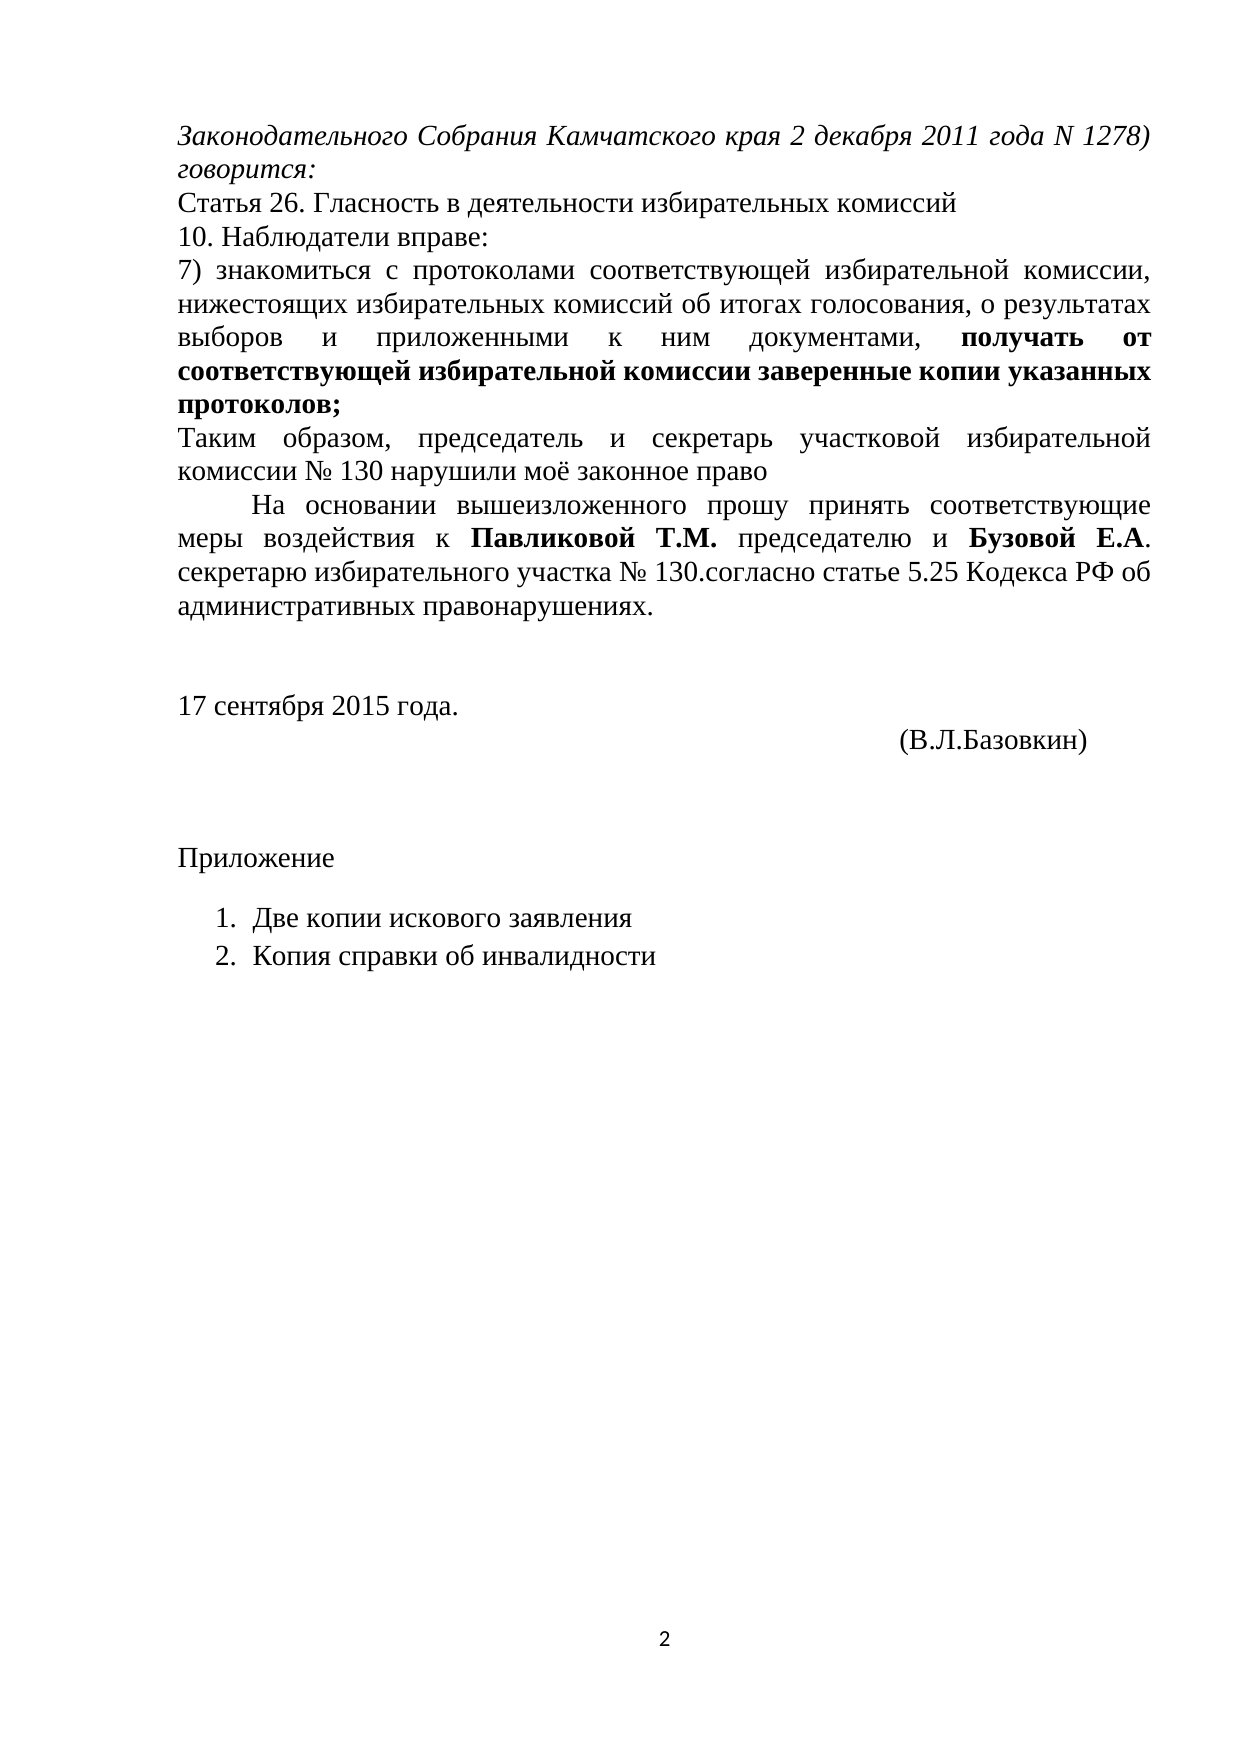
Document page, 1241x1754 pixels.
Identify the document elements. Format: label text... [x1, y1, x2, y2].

text 10. Наблюдатели вправе: [177, 219, 1152, 252]
text 17 сентября 2015 года. [177, 688, 1152, 722]
text На основании вышеизложенного прошу принять соответствующие меры воздействия к Павликовой Т.М. председателю и Бузовой Е.А. секретарю избирательного участка № 130.согласно статье 5.25 Кодекса РФ об административных правонарушениях. [177, 487, 1152, 621]
text 7) знакомиться с протоколами соответствующей избирательной комиссии, нижестоящих избирательных комиссий об итогах голосования, о результатах выборов и приложенными к ним документами, получать от соответствующей избирательной комиссии заверенные копии указанных протоколов; [177, 252, 1152, 420]
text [177, 118, 1152, 185]
text Приложение [177, 841, 1152, 874]
text Таким образом, председатель и секретарь участковой избирательной комиссии № 130 нарушили моё законное право [177, 420, 1152, 487]
text Статья 26. Гласность в деятельности избирательных комиссий [177, 185, 1152, 219]
list Копия справки об инвалидности [215, 938, 1152, 972]
list Две копии искового заявления [215, 900, 1152, 933]
text (В.Л.Базовкин) [177, 722, 1152, 755]
